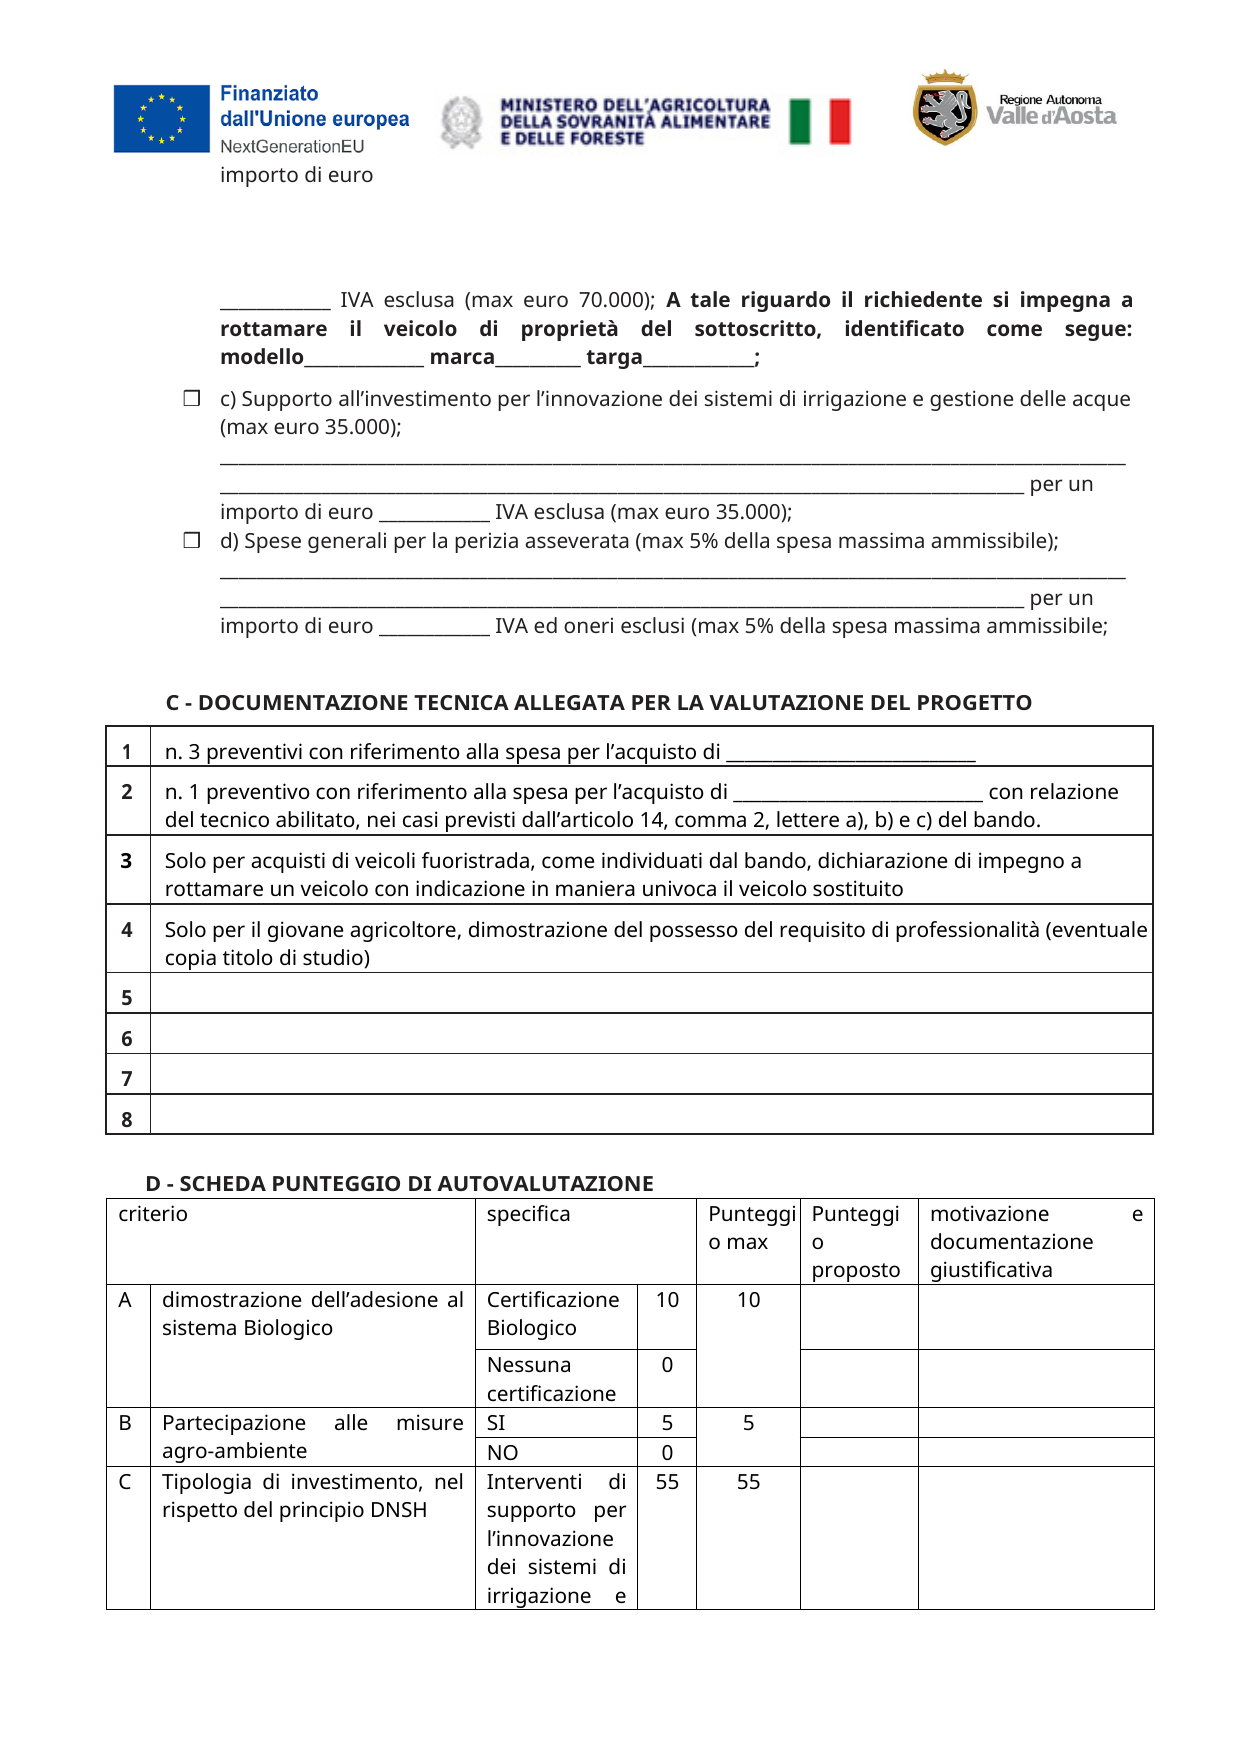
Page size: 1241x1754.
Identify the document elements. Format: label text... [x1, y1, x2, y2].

table_header n. 3 preventivi con riferimento alla spesa per l’acquisto di ___________________________ [151, 727, 1152, 765]
picture [106, 75, 855, 161]
table_cell [151, 1095, 1152, 1133]
table_cell C [107, 1467, 150, 1609]
table_cell Tipologia di investimento, nel rispetto del principio DNSH [151, 1467, 475, 1609]
table_cell Solo per il giovane agricoltore, dimostrazione del possesso del requisito di professionalità (eventuale copia titolo di studio) [151, 905, 1152, 972]
table_cell Solo per acquisti di veicoli fuoristrada, come individuati dal bando, dichiarazione di impegno a rottamare un veicolo con indicazione in maniera univoca il veicolo sostituito [151, 836, 1152, 903]
table_header 1 [107, 727, 150, 765]
table_cell [151, 973, 1152, 1012]
table_cell [919, 1438, 1154, 1466]
table_cell Certificazione Biologico [476, 1285, 637, 1349]
table_cell NO [476, 1438, 637, 1466]
table_cell 10 [638, 1285, 696, 1349]
table_cell 0 [638, 1438, 696, 1466]
table_cell 55 [638, 1467, 696, 1609]
table_cell dimostrazione dell’adesione al sistema Biologico [151, 1285, 475, 1407]
picture [894, 49, 1135, 161]
table_cell 3 [107, 836, 150, 903]
table_cell [151, 1054, 1152, 1093]
table_cell 10 [697, 1285, 800, 1407]
table_header specifica [476, 1199, 696, 1284]
table_cell 8 [107, 1095, 150, 1133]
table_cell 4 [107, 905, 150, 972]
table_cell SI [476, 1408, 637, 1437]
table_cell [801, 1408, 918, 1437]
table_cell [151, 1014, 1152, 1052]
table_cell [919, 1408, 1154, 1437]
text D - SCHEDA PUNTEGGIO DI AUTOVALUTAZIONE [145, 1169, 1134, 1198]
table_cell 5 [107, 973, 150, 1012]
table_cell B [107, 1408, 150, 1466]
table_cell [801, 1467, 918, 1609]
table_cell 6 [107, 1014, 150, 1052]
table_cell [919, 1350, 1154, 1407]
table_cell [919, 1285, 1154, 1349]
table_cell [801, 1438, 918, 1466]
table_cell 7 [107, 1054, 150, 1093]
text C - DOCUMENTAZIONE TECNICA ALLEGATA PER LA VALUTAZIONE DEL PROGETTO [165, 688, 1134, 716]
list c) Supporto all’investimento per l’innovazione dei sistemi di irrigazione e gestione delle acque (max euro 35.000); _________________________________________________________________________________________________________________________________________________________________________________________ per un importo di euro ____________ IVA esclusa (max euro 35.000); [182, 384, 1134, 526]
table_cell 0 [638, 1350, 696, 1407]
list d) Spese generali per la perizia asseverata (max 5% della spesa massima ammissibile); _________________________________________________________________________________________________________________________________________________________________________________________ per un importo di euro ____________ IVA ed oneri esclusi (max 5% della spesa massima ammissibile; [182, 526, 1134, 639]
table_cell 55 [697, 1467, 800, 1609]
table_cell Partecipazione alle misure agro-ambiente [151, 1408, 475, 1466]
text ____________ IVA esclusa (max euro 70.000); A tale riguardo il richiedente si impegna a rottamare il veicolo di proprietà del sottoscritto, identificato come segue: modello______________ marca__________ targa_____________; [220, 285, 1134, 371]
table_header Punteggio proposto [801, 1199, 918, 1284]
table_cell Nessuna certificazione [476, 1350, 637, 1407]
table_header Punteggio max [697, 1199, 800, 1284]
table_cell [801, 1285, 918, 1349]
table_cell Interventi di supporto per l’innovazione dei sistemi di irrigazione e gestione delle acque [476, 1467, 637, 1609]
table_cell n. 1 preventivo con riferimento alla spesa per l’acquisto di ___________________________ con relazione del tecnico abilitato, nei casi previsti dall’articolo 14, comma 2, lettere a), b) e c) del bando. [151, 767, 1152, 834]
table_header motivazione e documentazione giustificativa [919, 1199, 1154, 1284]
table_header criterio [107, 1199, 475, 1284]
table_cell [919, 1467, 1154, 1609]
table_cell 5 [697, 1408, 800, 1466]
table_cell 2 [107, 767, 150, 834]
table_cell [801, 1350, 918, 1407]
table_cell 5 [638, 1408, 696, 1437]
table_cell A [107, 1285, 150, 1407]
